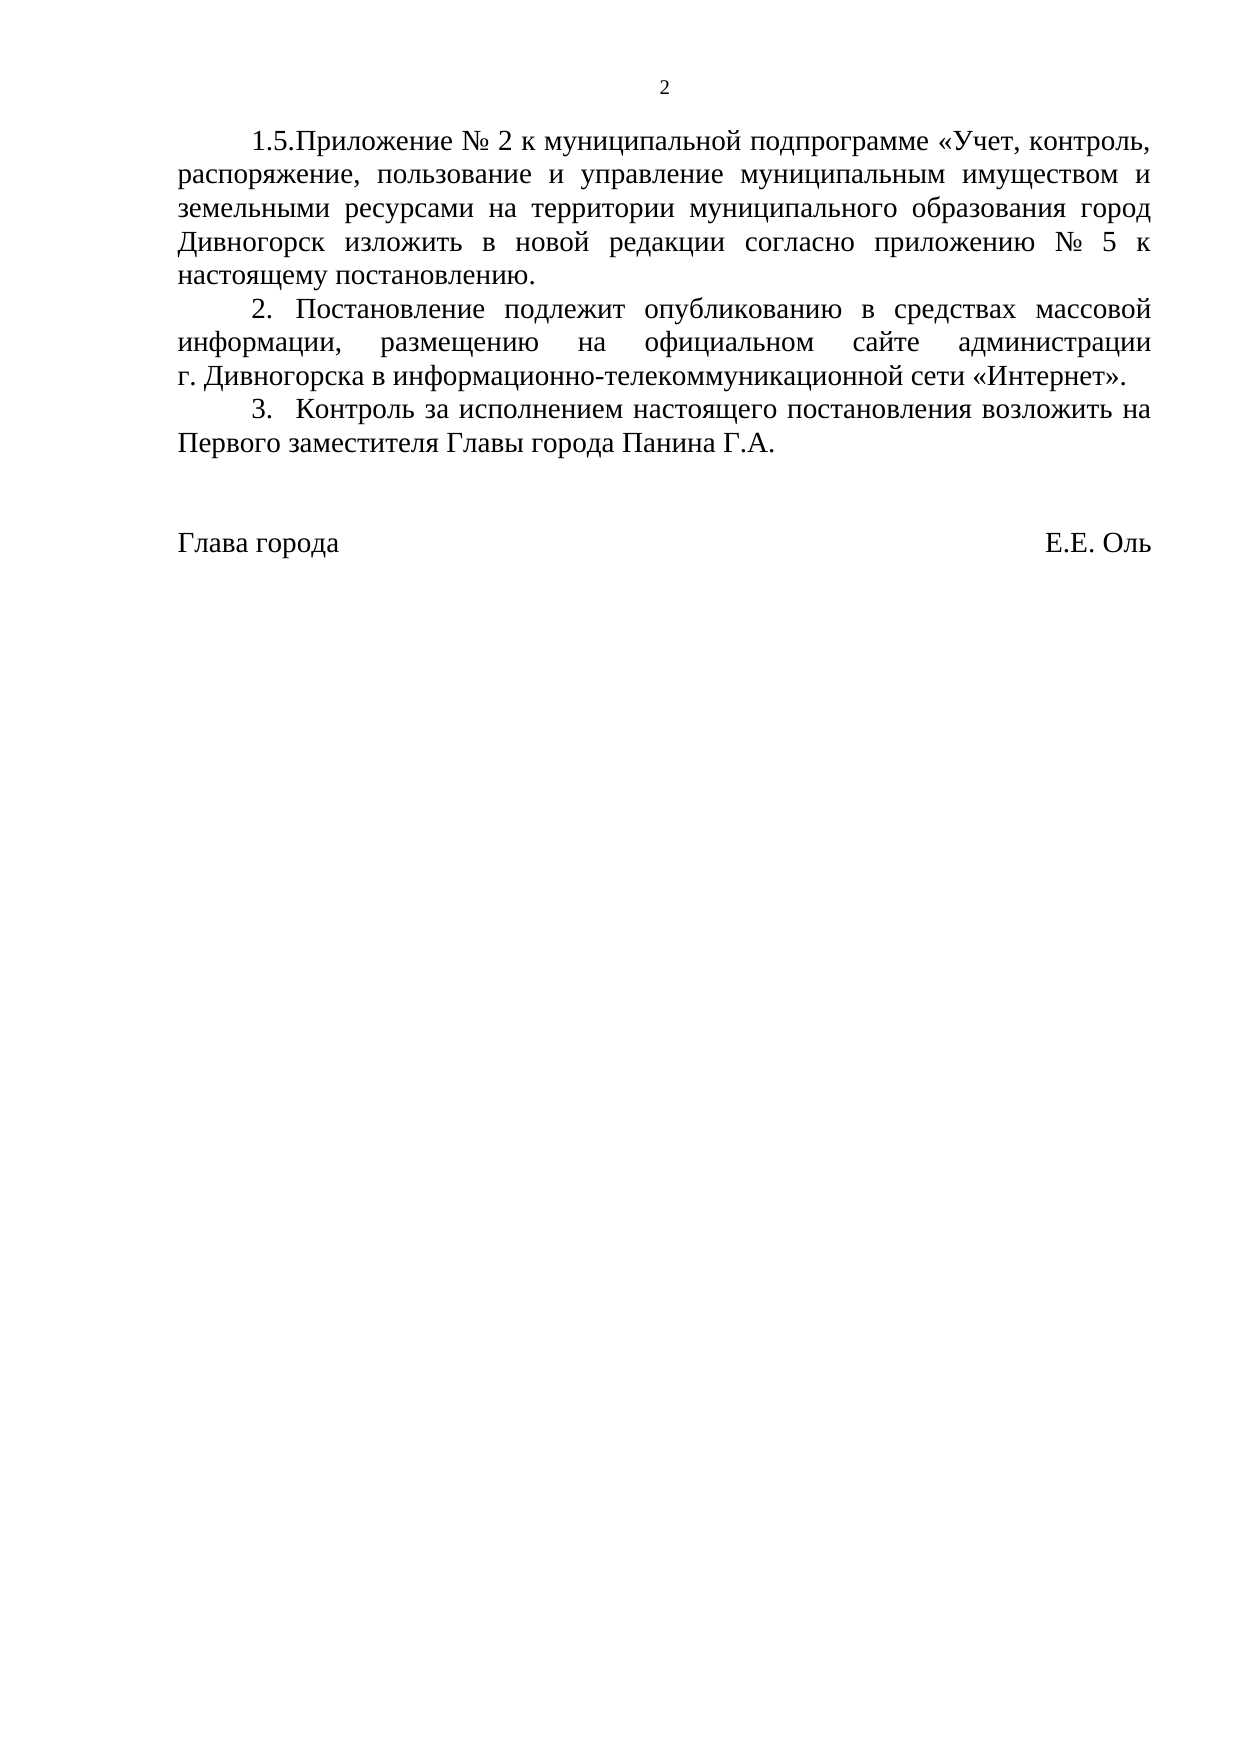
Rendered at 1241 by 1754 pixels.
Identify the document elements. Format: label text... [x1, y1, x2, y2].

list Контроль за исполнением настоящего постановления возложить на Первого заместителя Главы города Панина Г.А. [177, 391, 1152, 458]
list Постановление подлежит опубликованию в средствах массовой информации, размещению на официальном сайте администрации г. Дивногорска в информационно-телекоммуникационной сети «Интернет». [177, 291, 1152, 391]
list Приложение № 2 к муниципальной подпрограмме «Учет, контроль, распоряжение, пользование и управление муниципальным имуществом и земельными ресурсами на территории муниципального образования город Дивногорск изложить в новой редакции согласно приложению № 5 к настоящему постановлению. [177, 123, 1152, 291]
text Глава города Е.Е. Оль [177, 526, 1152, 559]
